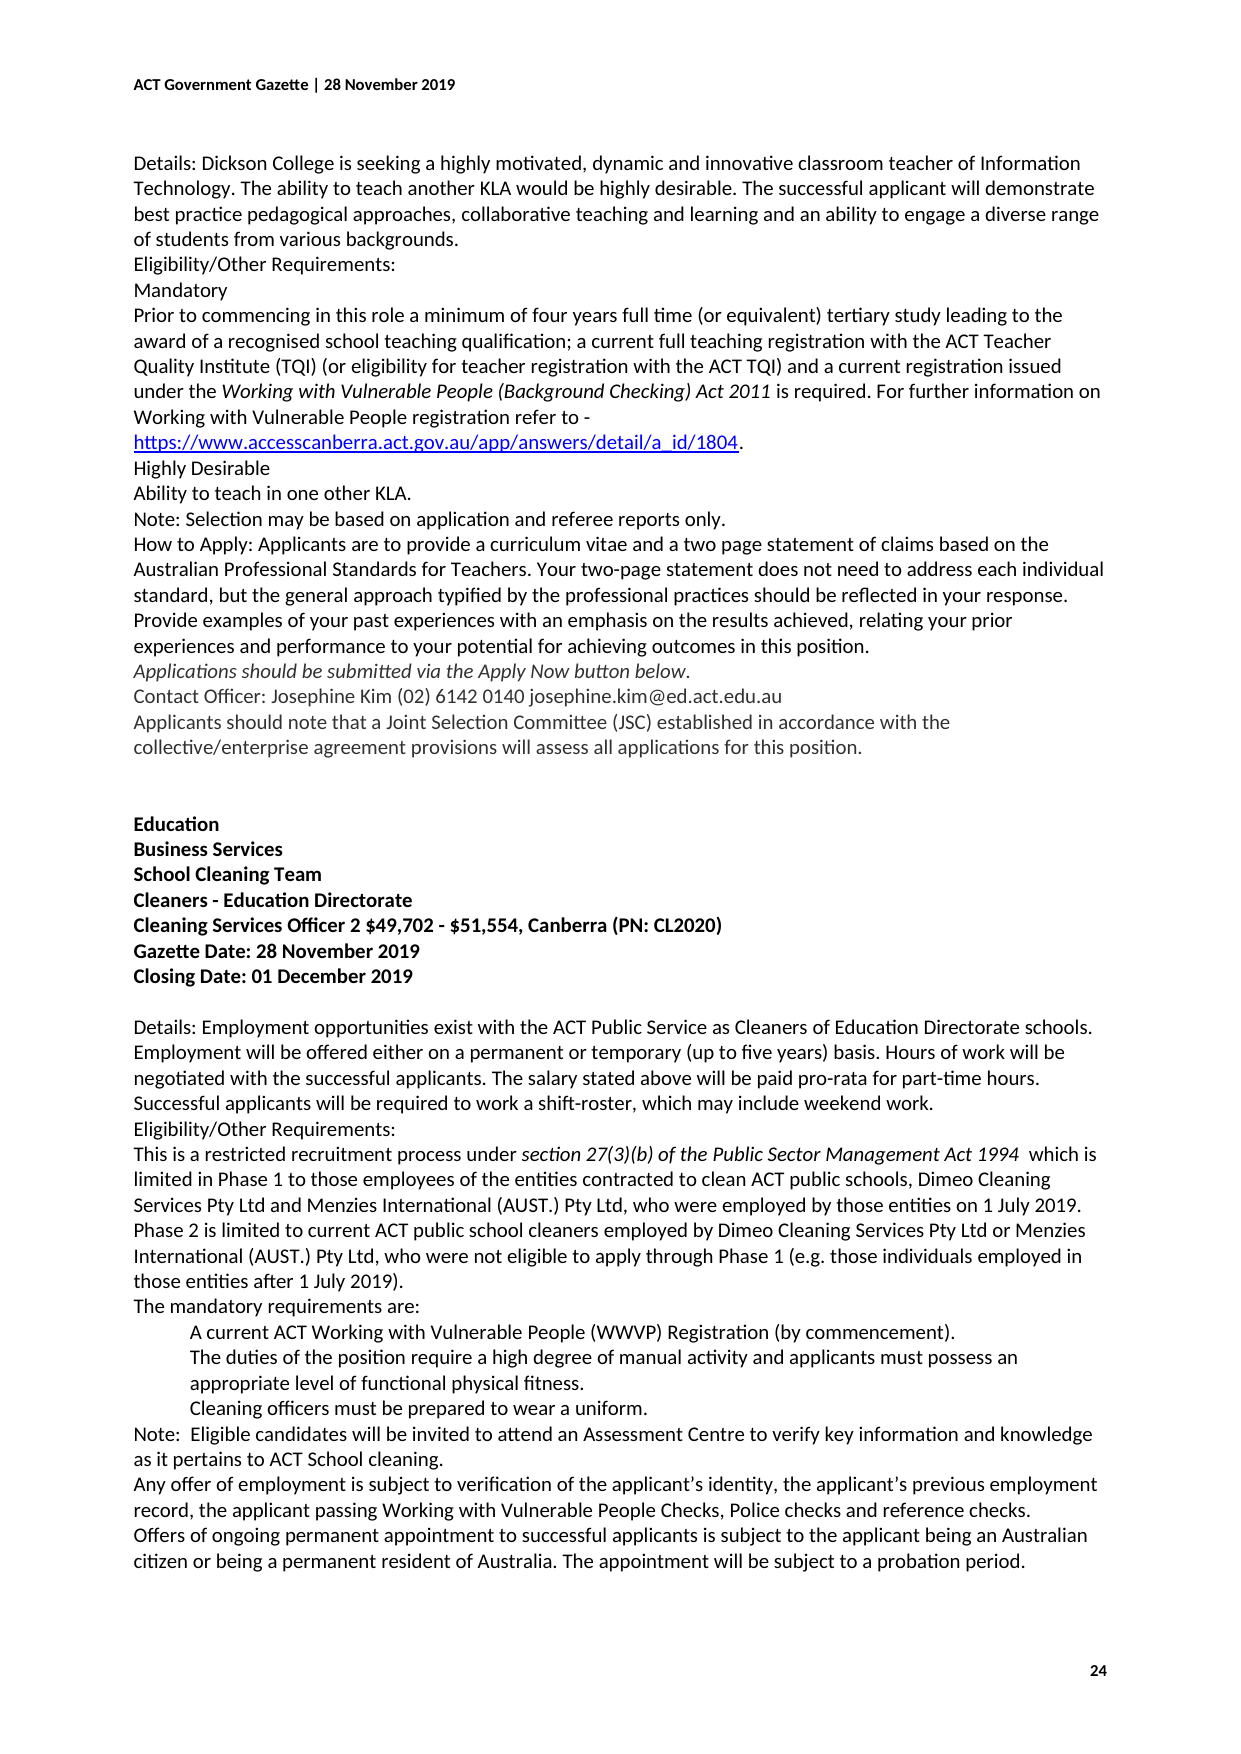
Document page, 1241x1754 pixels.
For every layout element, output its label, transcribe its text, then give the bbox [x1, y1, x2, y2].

text Employment will be offered either on a permanent or temporary (up to five years) basis. Hours of work will be negotiated with the successful applicants. The salary stated above will be paid pro-rata for part-time hours. Successful applicants will be required to work a shift-roster, which may include weekend work. [133, 1039, 1107, 1116]
text Closing Date: 01 December 2019 [133, 963, 1107, 989]
text Cleaning officers must be prepared to wear a uniform. [189, 1395, 1107, 1421]
text Highly Desirable [133, 455, 1107, 480]
text Mandatory [133, 277, 1107, 302]
text School Cleaning Team [133, 862, 1107, 887]
text Contact Officer: Josephine Kim (02) 6142 0140 josephine.kim@ed.act.edu.au [133, 684, 1107, 709]
text Cleaners - Education Directorate [133, 887, 1107, 912]
text The duties of the position require a high degree of manual activity and applicants must possess an appropriate level of functional physical fitness. [189, 1344, 1107, 1395]
text Any offer of employment is subject to verification of the applicant’s identity, the applicant’s previous employment record, the applicant passing Working with Vulnerable People Checks, Police checks and reference checks. [133, 1472, 1107, 1522]
text Offers of ongoing permanent appointment to successful applicants is subject to the applicant being an Australian citizen or being a permanent resident of Australia. The appointment will be subject to a probation period. [133, 1522, 1107, 1573]
text Gazette Date: 28 November 2019 [133, 938, 1107, 963]
text Details: Dickson College is seeking a highly motivated, dynamic and innovative classroom teacher of Information Technology. The ability to teach another KLA would be highly desirable. The successful applicant will demonstrate best practice pedagogical approaches, collaborative teaching and learning and an ability to engage a diverse range of students from various backgrounds. [133, 150, 1107, 252]
text Details: Employment opportunities exist with the ACT Public Service as Cleaners of Education Directorate schools. [133, 1014, 1107, 1039]
text Note: Selection may be based on application and referee reports only. [133, 506, 1107, 531]
text Business Services [133, 836, 1107, 862]
text Ability to teach in one other KLA. [133, 480, 1107, 506]
text Cleaning Services Officer 2 $49,702 - $51,554, Canberra (PN: CL2020) [133, 912, 1107, 938]
text Eligibility/Other Requirements: [133, 252, 1107, 277]
text Prior to commencing in this role a minimum of four years full time (or equivalent) tertiary study leading to the award of a recognised school teaching qualification; a current full teaching registration with the ACT Teacher Quality Institute (TQI) (or eligibility for teacher registration with the ACT TQI) and a current registration issued under the Working with Vulnerable People (Background Checking) Act 2011 is required. For further information on Working with Vulnerable People registration refer to - https://www.accesscanberra.act.gov.au/app/answers/detail/a_id/1804. [133, 302, 1107, 455]
text A current ACT Working with Vulnerable People (WWVP) Registration (by commencement). [189, 1319, 1107, 1344]
text The mandatory requirements are: [133, 1294, 1107, 1319]
text Applicants should note that a Joint Selection Committee (JSC) established in accordance with the collective/enterprise agreement provisions will assess all applications for this position. [133, 709, 1107, 811]
text Note: Eligible candidates will be invited to attend an Assessment Centre to verify key information and knowledge as it pertains to ACT School cleaning. [133, 1421, 1107, 1472]
text Applications should be submitted via the Apply Now button below. [133, 658, 1107, 684]
text Eligibility/Other Requirements: [133, 1116, 1107, 1141]
text How to Apply: Applicants are to provide a curriculum vitae and a two page statement of claims based on the Australian Professional Standards for Teachers. Your two-page statement does not need to address each individual standard, but the general approach typified by the professional practices should be reflected in your response. Provide examples of your past experiences with an emphasis on the results achieved, relating your prior experiences and performance to your potential for achieving outcomes in this position. [133, 531, 1107, 658]
text Education [133, 811, 1107, 836]
text This is a restricted recruitment process under section 27(3)(b) of the Public Sector Management Act 1994 which is limited in Phase 1 to those employees of the entities contracted to clean ACT public schools, Dimeo Cleaning Services Pty Ltd and Menzies International (AUST.) Pty Ltd, who were employed by those entities on 1 July 2019. Phase 2 is limited to current ACT public school cleaners employed by Dimeo Cleaning Services Pty Ltd or Menzies International (AUST.) Pty Ltd, who were not eligible to apply through Phase 1 (e.g. those individuals employed in those entities after 1 July 2019). [133, 1141, 1107, 1294]
